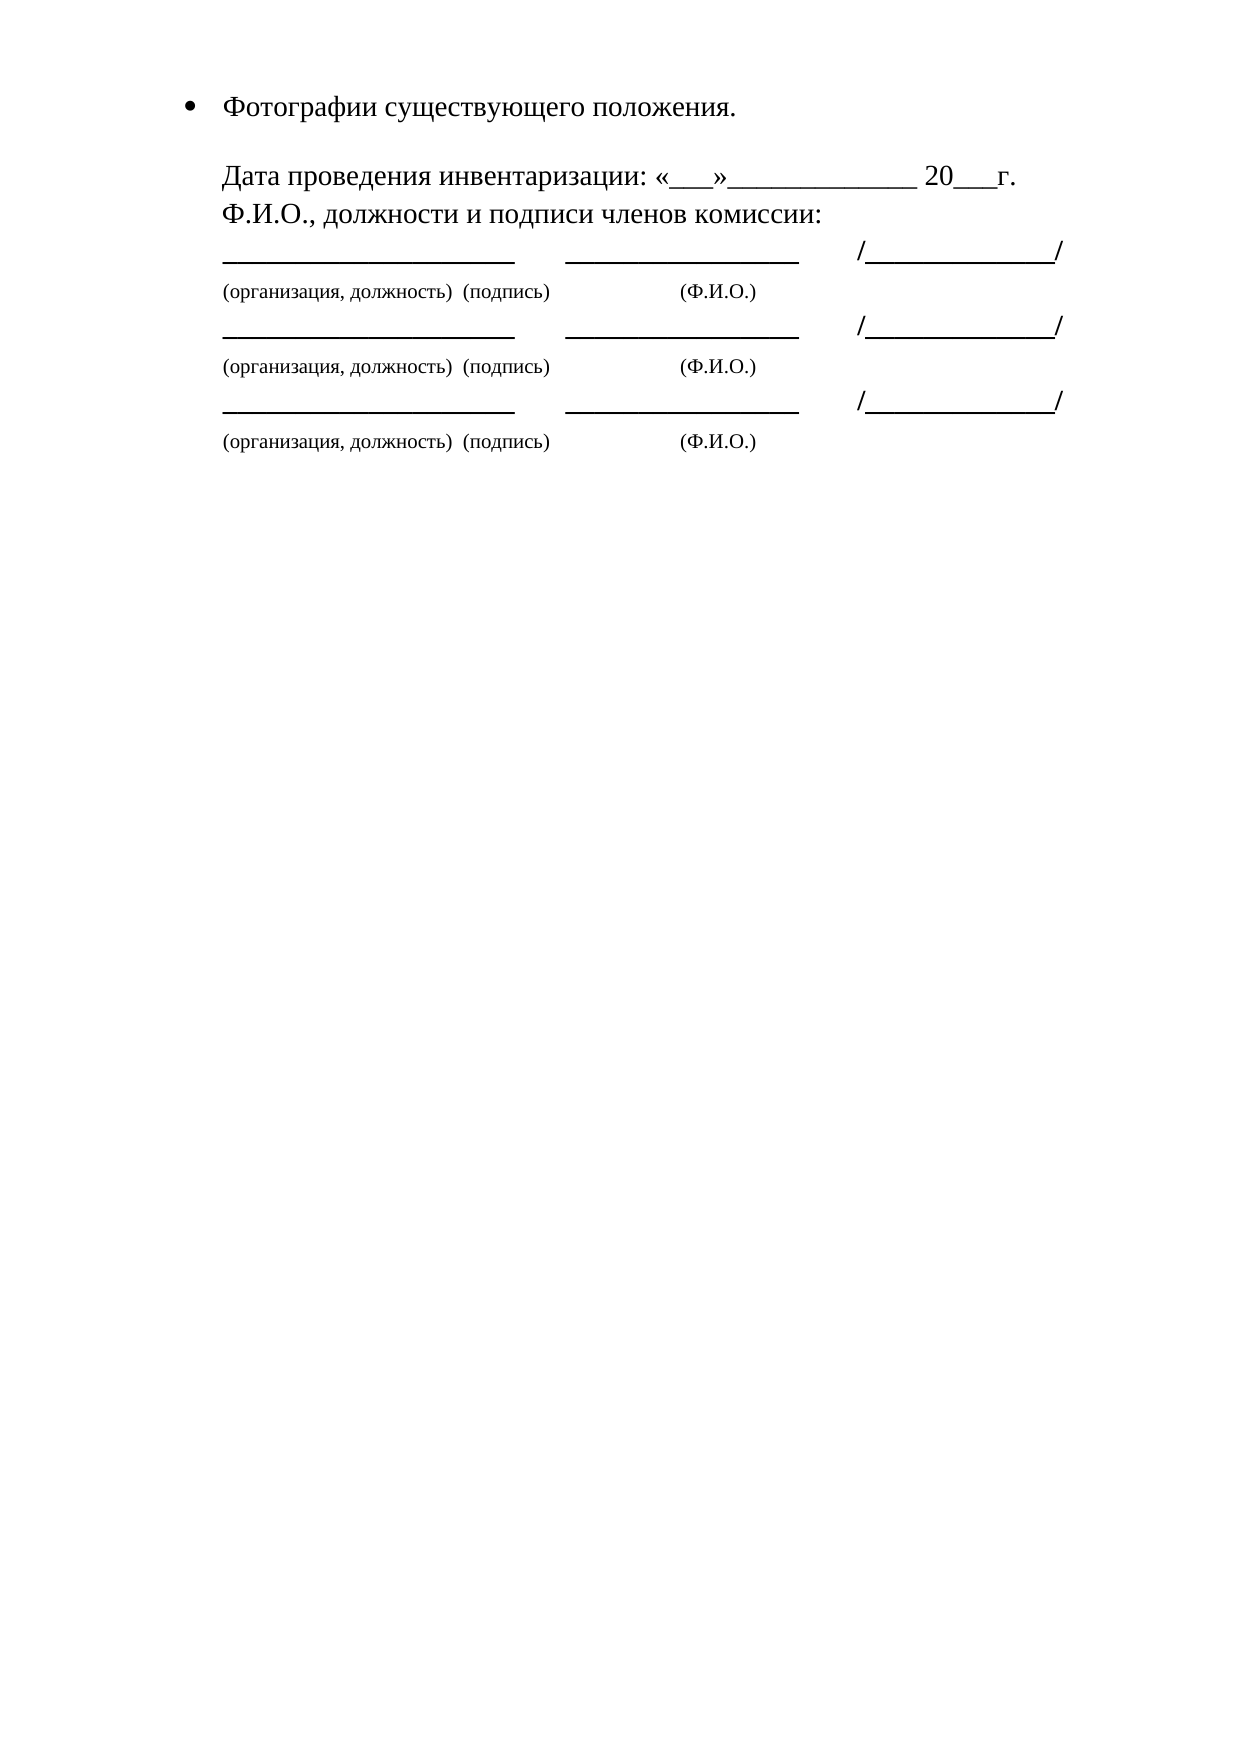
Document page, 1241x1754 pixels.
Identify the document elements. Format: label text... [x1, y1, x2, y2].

list Фотографии существующего положения. [185, 89, 1152, 122]
text (организация, должность) (подпись) (Ф.И.О.) [223, 343, 1152, 381]
text ____________________ ________________ /_____________/ [223, 231, 1152, 268]
text (организация, должность) (подпись) (Ф.И.О.) [223, 418, 1152, 456]
text (организация, должность) (подпись) (Ф.И.О.) [223, 268, 1152, 306]
text Дата проведения инвентаризации: «___»_____________ 20___г. [148, 156, 1152, 193]
text Ф.И.О., должности и подписи членов комиссии: [148, 193, 1152, 231]
text ____________________ ________________ /_____________/ [223, 306, 1152, 343]
text ____________________ ________________ /_____________/ [223, 381, 1152, 418]
